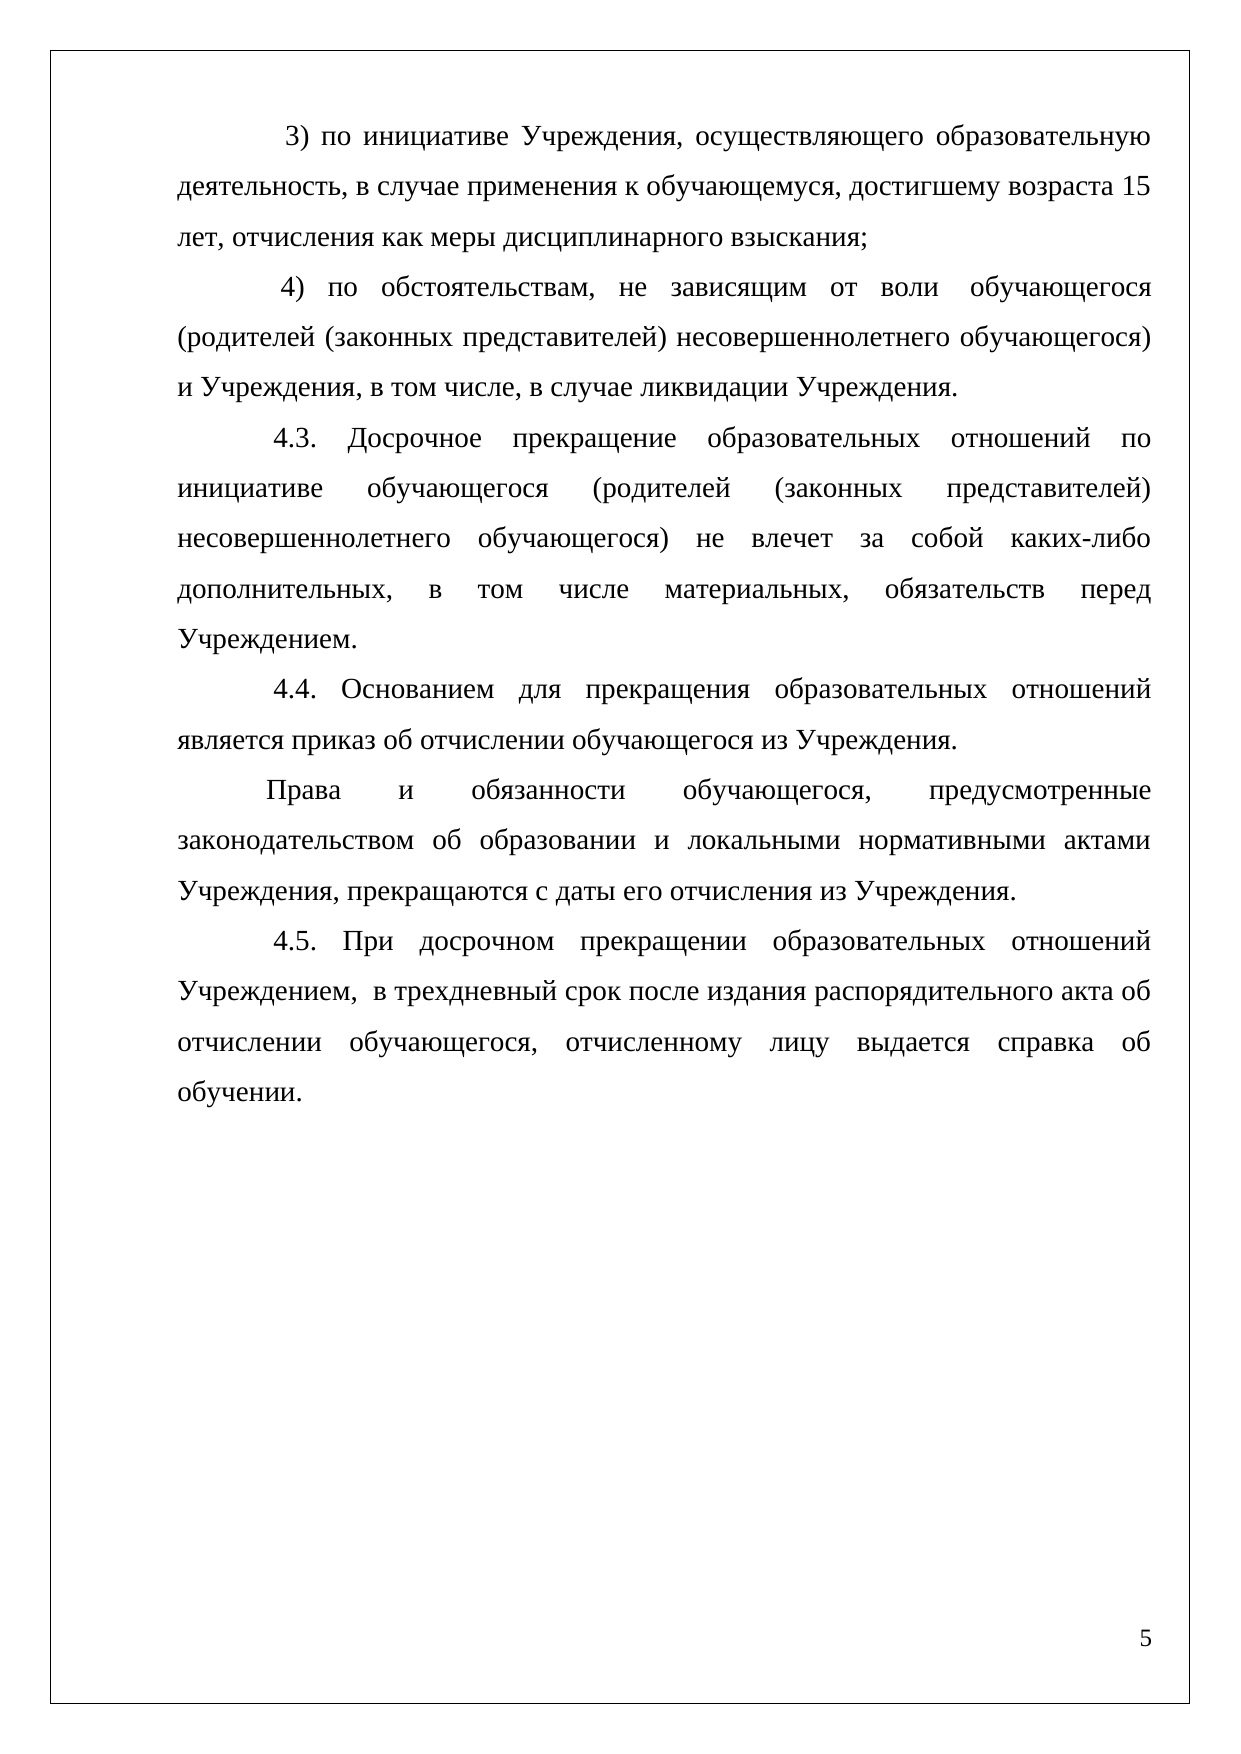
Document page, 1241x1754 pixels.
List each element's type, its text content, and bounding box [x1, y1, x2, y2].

text 3) по инициативе Учреждения, осуществляющего образовательную деятельность, в случае применения к обучающемуся, достигшему возраста 15 лет, отчисления как меры дисциплинарного взыскания; [177, 118, 1152, 252]
text 4.4. Основанием для прекращения образовательных отношений является приказ об отчислении обучающегося из Учреждения. [177, 671, 1152, 755]
text Права и обязанности обучающегося, предусмотренные законодательством об образовании и локальными нормативными актами Учреждения, прекращаются с даты его отчисления из Учреждения. [177, 772, 1152, 906]
text 4.5. При досрочном прекращении образовательных отношений Учреждением, в трехдневный срок после издания распорядительного акта об отчислении обучающегося, отчисленному лицу выдается справка об обучении. [177, 923, 1152, 1107]
text 4) по обстоятельствам, не зависящим от воли обучающегося (родителей (законных представителей) несовершеннолетнего обучающегося) и Учреждения, в том числе, в случае ликвидации Учреждения. [177, 269, 1152, 403]
text 4.3. Досрочное прекращение образовательных отношений по инициативе обучающегося (родителей (законных представителей) несовершеннолетнего обучающегося) не влечет за собой каких-либо дополнительных, в том числе материальных, обязательств перед Учреждением. [177, 420, 1152, 655]
